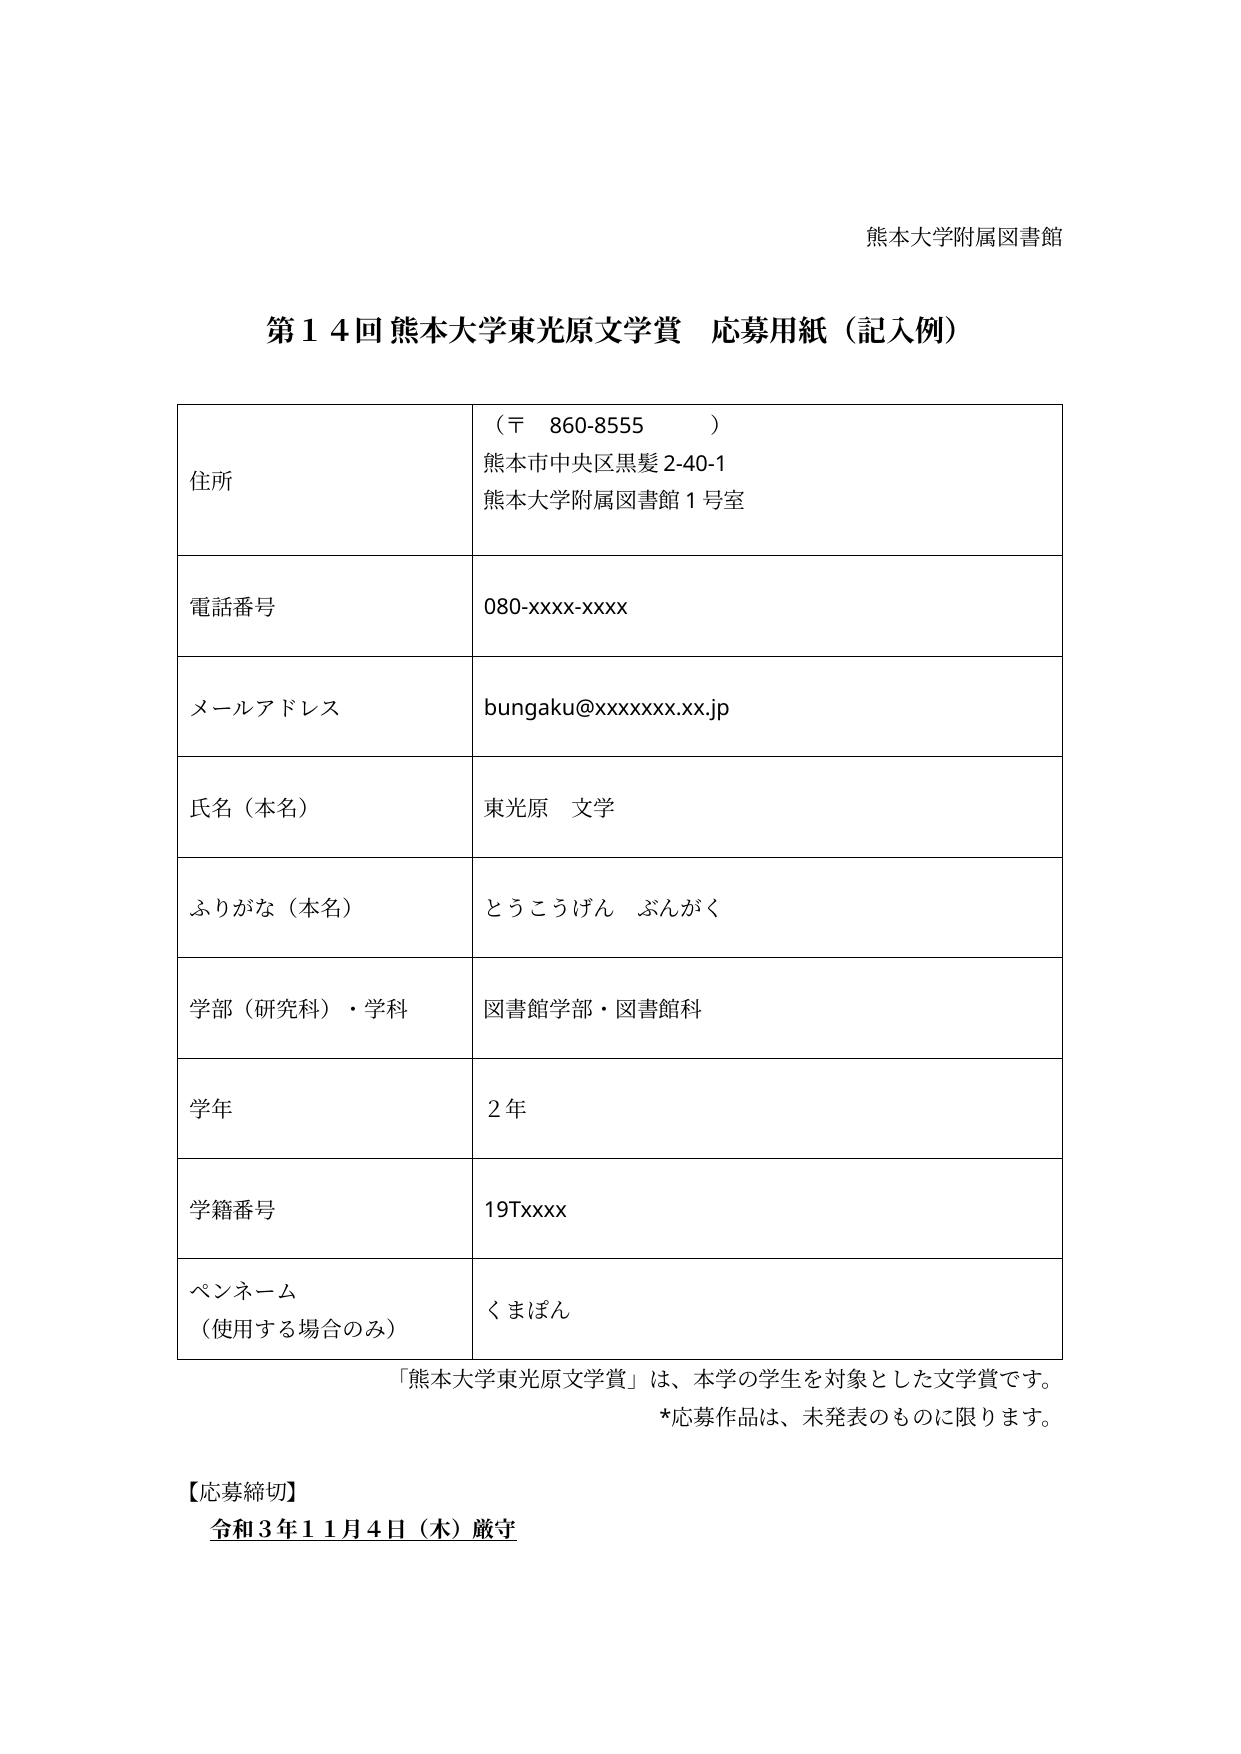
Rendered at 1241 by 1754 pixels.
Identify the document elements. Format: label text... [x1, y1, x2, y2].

table_cell ２年 [473, 1059, 1062, 1158]
table_cell 氏名（本名） [178, 757, 472, 857]
table_cell 学籍番号 [178, 1159, 472, 1258]
table_cell メールアドレス [178, 657, 472, 756]
table_cell くまぽん [473, 1259, 1062, 1359]
table_cell 19Txxxx [473, 1159, 1062, 1258]
table_cell bungaku@xxxxxxx.xx.jp [473, 657, 1062, 756]
table_header （〒 860-8555 ） 熊本市中央区黒髪2-40-1 熊本大学附属図書館1号室 [473, 405, 1062, 555]
text 【応募締切】 [177, 1472, 1063, 1510]
text *応募作品は、未発表のものに限ります。 [177, 1397, 1063, 1435]
table_cell 東光原 文学 [473, 757, 1062, 857]
text 令和３年１１月４日（木）厳守 [177, 1510, 1063, 1547]
table_header 住所 [178, 405, 472, 555]
table_cell 学年 [178, 1059, 472, 1158]
table_cell ふりがな（本名） [178, 858, 472, 957]
text 「熊本大学東光原文学賞」は、本学の学生を対象とした文学賞です。 [177, 1360, 1063, 1397]
text 第１４回 熊本大学東光原文学賞 応募用紙（記入例） [177, 292, 1063, 367]
table_cell 080-xxxx-xxxx [473, 556, 1062, 656]
text 熊本大学附属図書館 [177, 217, 1063, 254]
table_cell ペンネーム （使用する場合のみ） [178, 1259, 472, 1359]
table_cell 電話番号 [178, 556, 472, 656]
table_cell 学部（研究科）・学科 [178, 958, 472, 1057]
table_cell 図書館学部・図書館科 [473, 958, 1062, 1057]
table_cell とうこうげん ぶんがく [473, 858, 1062, 957]
